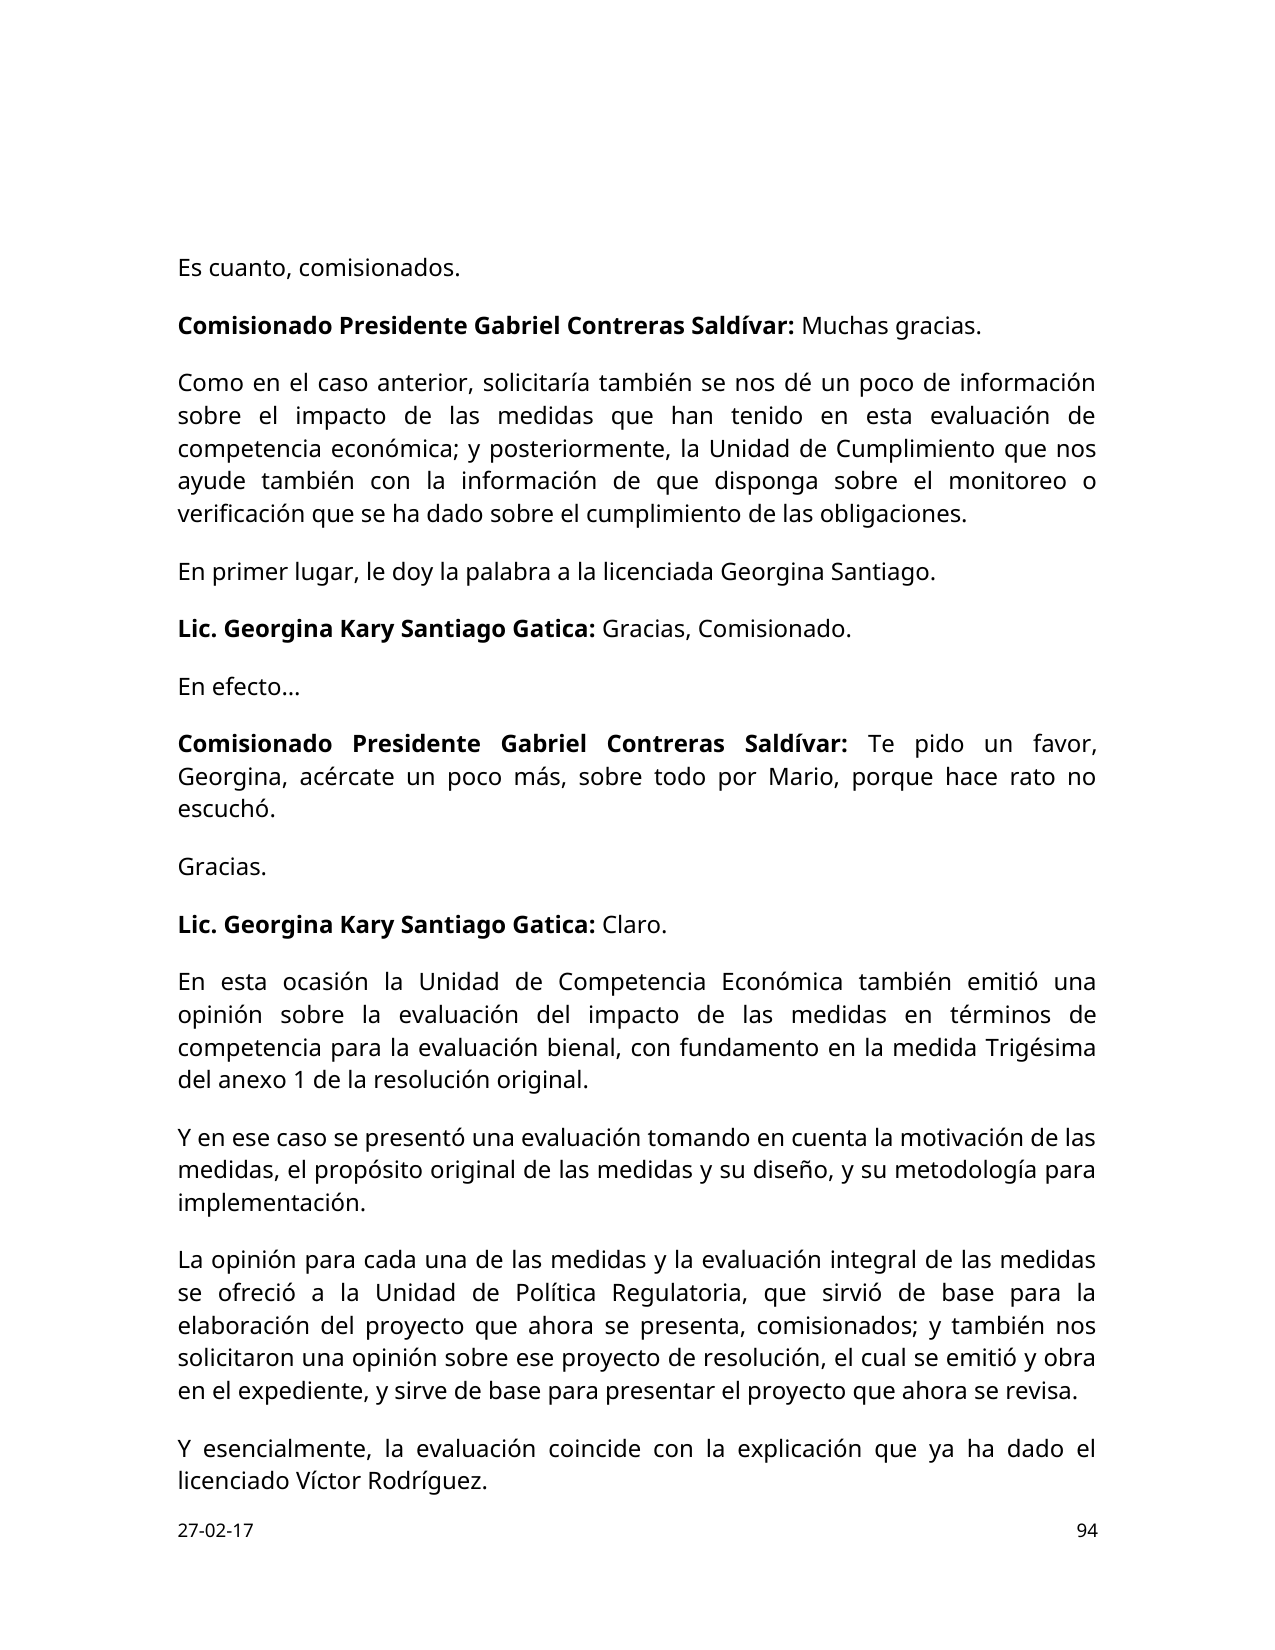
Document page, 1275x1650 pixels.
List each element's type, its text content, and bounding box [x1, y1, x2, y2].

text Comisionado Presidente Gabriel Contreras Saldívar: Muchas gracias. [177, 309, 1098, 341]
text En esta ocasión la Unidad de Competencia Económica también emitió una opinión sobre la evaluación del impacto de las medidas en términos de competencia para la evaluación bienal, con fundamento en la medida Trigésima del anexo 1 de la resolución original. [177, 965, 1098, 1096]
text Lic. Georgina Kary Santiago Gatica: Claro. [177, 907, 1098, 940]
text La opinión para cada una de las medidas y la evaluación integral de las medidas se ofreció a la Unidad de Política Regulatoria, que sirvió de base para la elaboración del proyecto que ahora se presenta, comisionados; y también nos solicitaron una opinión sobre ese proyecto de resolución, el cual se emitió y obra en el expediente, y sirve de base para presentar el proyecto que ahora se revisa. [177, 1243, 1098, 1406]
text Y en ese caso se presentó una evaluación tomando en cuenta la motivación de las medidas, el propósito original de las medidas y su diseño, y su metodología para implementación. [177, 1121, 1098, 1218]
text Gracias. [177, 850, 1098, 882]
text Y esencialmente, la evaluación coincide con la explicación que ya ha dado el licenciado Víctor Rodríguez. [177, 1431, 1098, 1497]
text Es cuanto, comisionados. [177, 251, 1098, 284]
text Como en el caso anterior, solicitaría también se nos dé un poco de información sobre el impacto de las medidas que han tenido en esta evaluación de competencia económica; y posteriormente, la Unidad de Cumplimiento que nos ayude también con la información de que disponga sobre el monitoreo o verificación que se ha dado sobre el cumplimiento de las obligaciones. [177, 366, 1098, 529]
text En efecto… [177, 669, 1098, 702]
text Lic. Georgina Kary Santiago Gatica: Gracias, Comisionado. [177, 612, 1098, 644]
text Comisionado Presidente Gabriel Contreras Saldívar: Te pido un favor, Georgina, acércate un poco más, sobre todo por Mario, porque hace rato no escuchó. [177, 727, 1098, 825]
text En primer lugar, le doy la palabra a la licenciada Georgina Santiago. [177, 554, 1098, 587]
